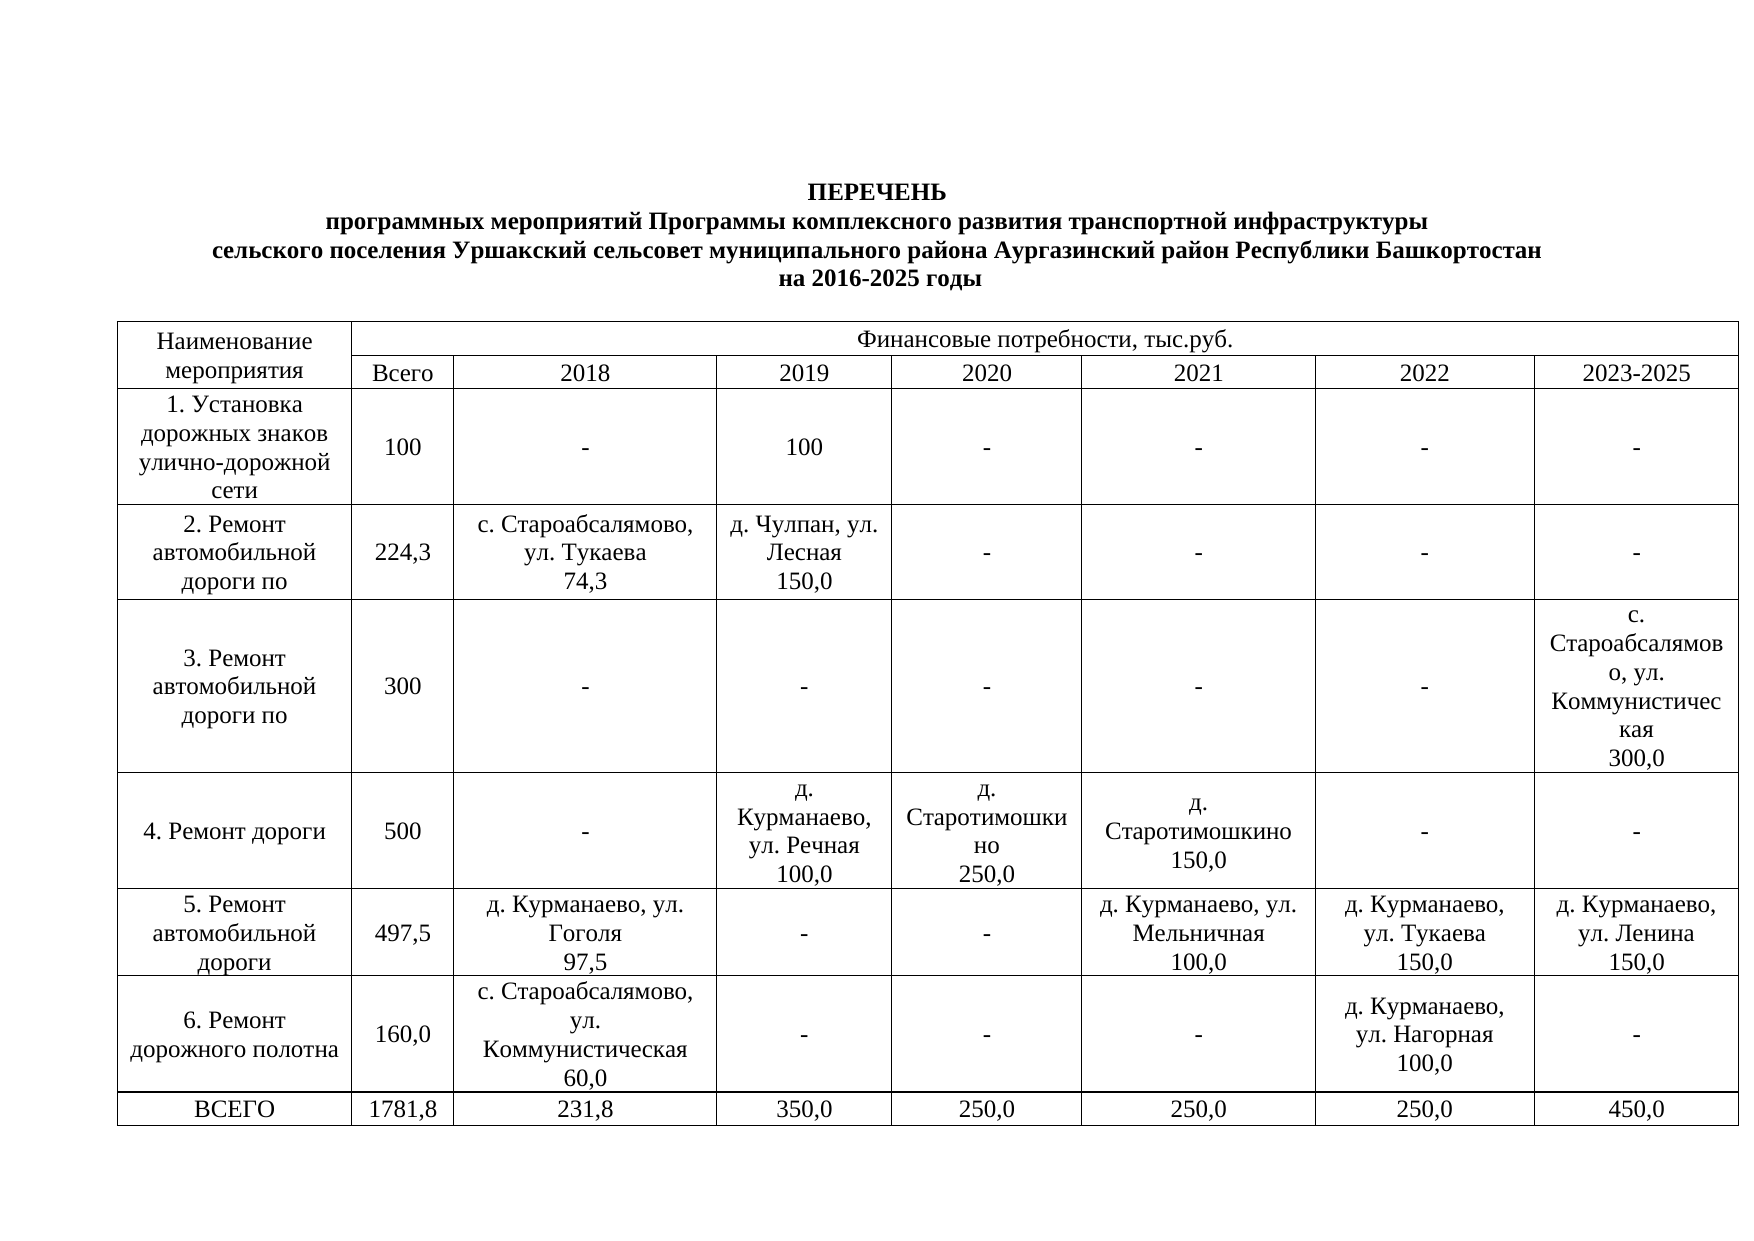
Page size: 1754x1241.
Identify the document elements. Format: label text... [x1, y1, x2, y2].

table_cell 160,0 [352, 976, 453, 1091]
table_cell д. Старотимошкино 150,0 [1082, 773, 1315, 888]
table_cell - [1535, 976, 1738, 1091]
table_cell 6. Ремонт дорожного полотна [118, 976, 351, 1091]
table_cell 2023-2025 [1535, 356, 1738, 388]
table_cell 5. Ремонт автомобильной дороги [118, 889, 351, 975]
table_cell 2019 [717, 356, 891, 388]
table_cell - [1316, 505, 1534, 598]
table_cell - [1082, 505, 1315, 598]
table_cell 4. Ремонт дороги [118, 773, 351, 888]
table_cell - [1535, 389, 1738, 504]
table_cell д. Курманаево, ул. Тукаева 150,0 [1316, 889, 1534, 975]
table_cell 100 [717, 389, 891, 504]
table_cell - [1082, 389, 1315, 504]
text ПЕРЕЧЕНЬ [118, 177, 1636, 206]
table_cell - [1316, 600, 1534, 772]
table_cell с. Староабсалямово, ул. Тукаева 74,3 [454, 505, 716, 598]
table_cell - [1316, 389, 1534, 504]
table_cell 3. Ремонт автомобильной дороги по [118, 600, 351, 772]
text сельского поселения Уршакский сельсовет муниципального района Аургазинский район Республики Башкортостан [118, 235, 1636, 263]
table_cell 250,0 [1316, 1093, 1534, 1125]
table_cell 100 [352, 389, 453, 504]
table_cell 2022 [1316, 356, 1534, 388]
table_cell 231,8 [454, 1093, 716, 1125]
table_cell 497,5 [352, 889, 453, 975]
table_cell 450,0 [1535, 1093, 1738, 1125]
table_header Финансовые потребности, тыс.руб. [352, 322, 1738, 355]
table_cell - [1082, 976, 1315, 1091]
table_cell д. Старотимошкино 250,0 [892, 773, 1081, 888]
table_cell - [892, 889, 1081, 975]
table_cell - [892, 600, 1081, 772]
table_cell 350,0 [717, 1093, 891, 1125]
table_cell - [1316, 773, 1534, 888]
table_header Наименование мероприятия [118, 322, 351, 388]
text программных мероприятий Программы комплексного развития транспортной инфраструктуры [118, 206, 1636, 235]
table_cell 224,3 [352, 505, 453, 598]
table_cell д. Курманаево, ул. Гоголя 97,5 [454, 889, 716, 975]
table_cell - [892, 976, 1081, 1091]
table_cell - [1535, 505, 1738, 598]
table_cell 1781,8 [352, 1093, 453, 1125]
table_cell 250,0 [1082, 1093, 1315, 1125]
table_cell 500 [352, 773, 453, 888]
table_cell 2. Ремонт автомобильной дороги по [118, 505, 351, 598]
table_cell 300 [352, 600, 453, 772]
table_cell - [1535, 773, 1738, 888]
table_cell - [454, 773, 716, 888]
table_cell ВСЕГО [118, 1093, 351, 1125]
table_cell - [892, 389, 1081, 504]
table_cell - [892, 505, 1081, 598]
table_cell - [717, 600, 891, 772]
table_cell д. Курманаево, ул. Мельничная 100,0 [1082, 889, 1315, 975]
table_cell 2018 [454, 356, 716, 388]
table_cell д. Курманаево, ул. Ленина 150,0 [1535, 889, 1738, 975]
table_cell д. Курманаево, ул. Речная 100,0 [717, 773, 891, 888]
table_cell - [1082, 600, 1315, 772]
table_cell д. Чулпан, ул. Лесная 150,0 [717, 505, 891, 598]
text на 2016-2025 годы [118, 263, 1636, 292]
table_cell - [454, 389, 716, 504]
table_cell с. Староабсалямово, ул. Коммунистическая 60,0 [454, 976, 716, 1091]
table_cell - [717, 889, 891, 975]
table_cell Всего [352, 356, 453, 388]
table_cell - [454, 600, 716, 772]
table_cell 250,0 [892, 1093, 1081, 1125]
table_cell 1. Установка дорожных знаков улично-дорожной сети [118, 389, 351, 504]
table_cell 2021 [1082, 356, 1315, 388]
table_cell д. Курманаево, ул. Нагорная 100,0 [1316, 976, 1534, 1091]
table_cell - [717, 976, 891, 1091]
table_cell с. Староабсалямово, ул. Коммунистическая 300,0 [1535, 600, 1738, 772]
table_cell 2020 [892, 356, 1081, 388]
